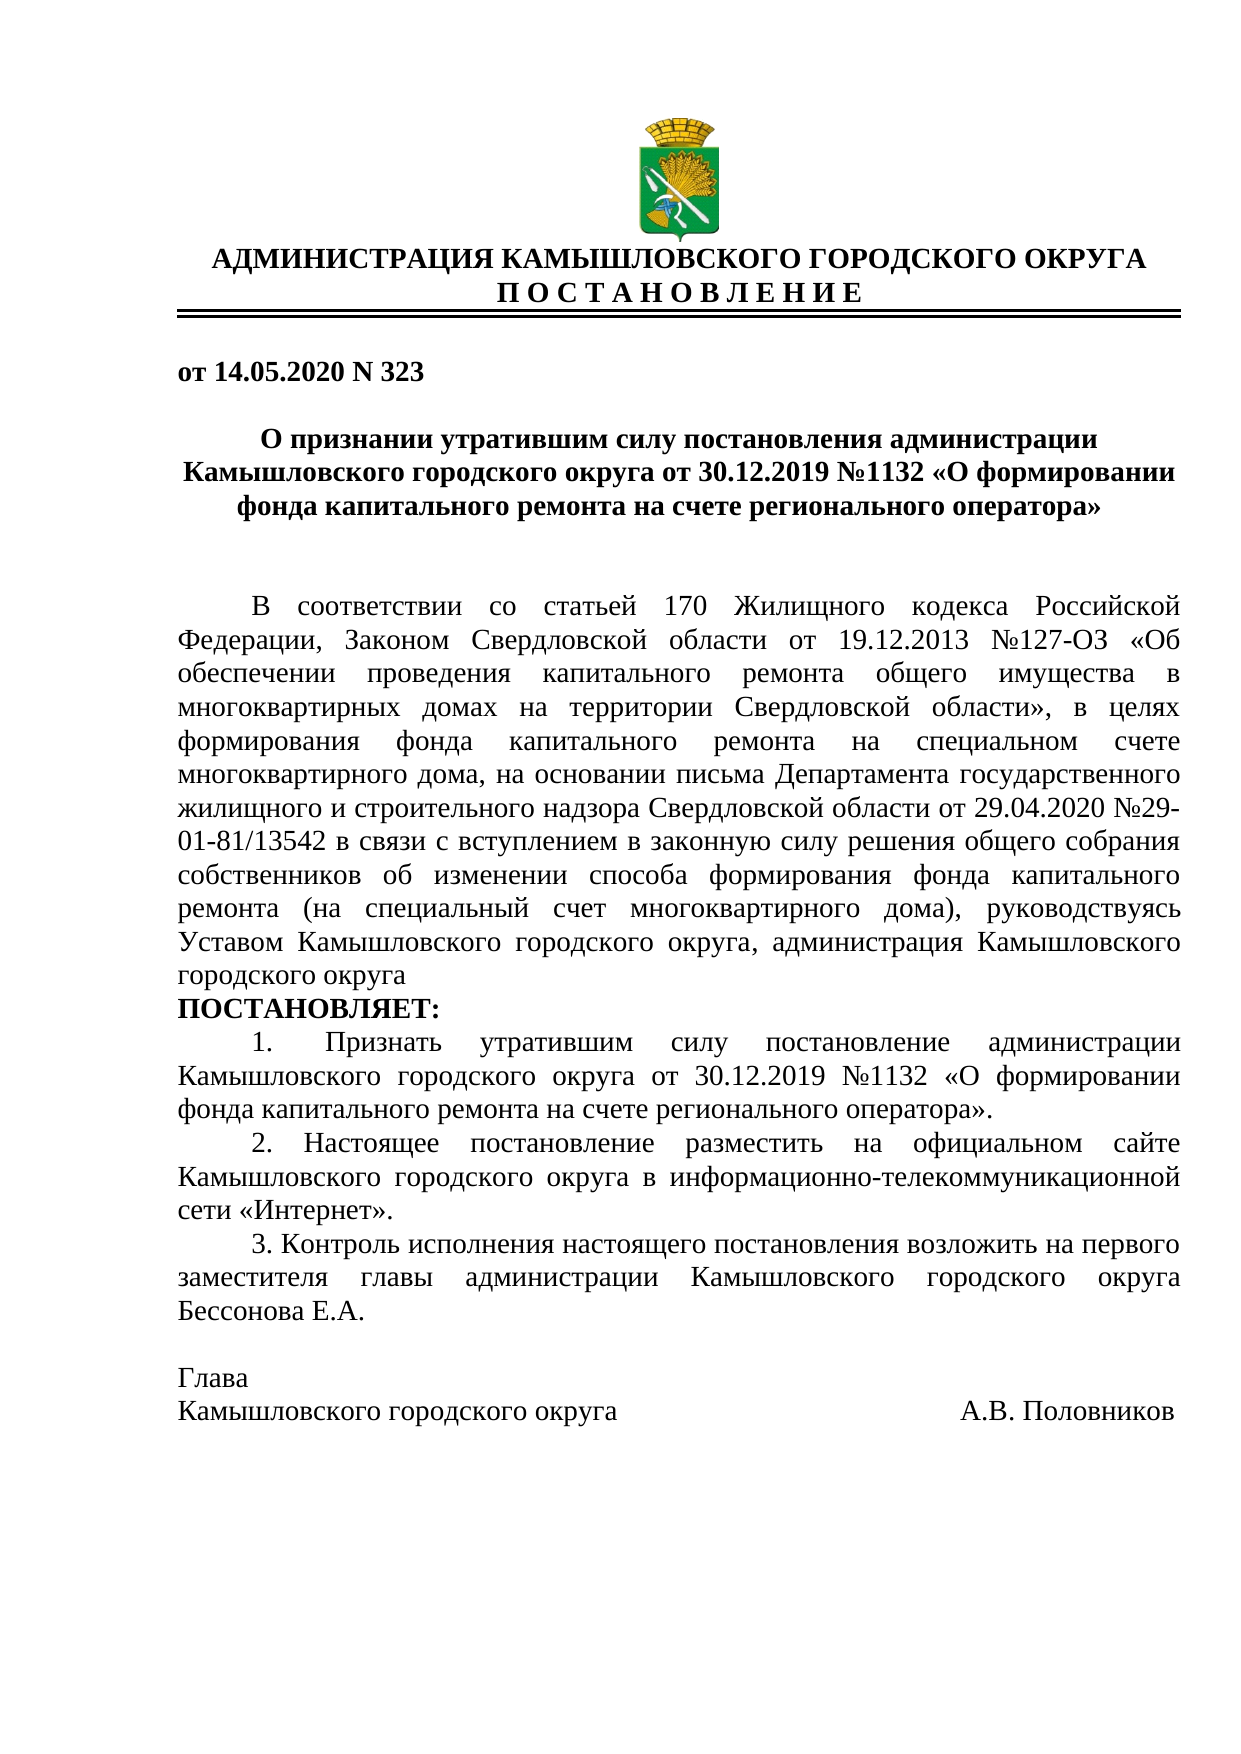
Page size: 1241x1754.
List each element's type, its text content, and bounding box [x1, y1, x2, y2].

text АДМИНИСТРАЦИЯ КАМЫШЛОВСКОГО ГОРОДСКОГО ОКРУГА [177, 242, 1181, 275]
text 1. Признать утратившим силу постановление администрации Камышловского городского округа от 30.12.2019 №1132 «О формировании фонда капитального ремонта на счете регионального оператора». [177, 1024, 1181, 1125]
picture [639, 118, 719, 242]
text 2. Настоящее постановление разместить на официальном сайте Камышловского городского округа в информационно-телекоммуникационной сети «Интернет». [177, 1125, 1181, 1226]
text 3. Контроль исполнения настоящего постановления возложить на первого заместителя главы администрации Камышловского городского округа Бессонова Е.А. [177, 1226, 1181, 1326]
text ПОСТАНОВЛЯЕТ: [177, 991, 1181, 1024]
text П О С Т А Н О В Л Е Н И Е [177, 275, 1181, 309]
text Камышловского городского округа А.В. Половников [177, 1393, 1181, 1427]
text от 14.05.2020 N 323 [177, 354, 1181, 387]
text О признании утратившим силу постановления администрации Камышловского городского округа от 30.12.2019 №1132 «О формировании фонда капитального ремонта на счете регионального оператора» [177, 421, 1181, 521]
text В соответствии со статьей 170 Жилищного кодекса Российской Федерации, Законом Свердловской области от 19.12.2013 №127-ОЗ «Об обеспечении проведения капитального ремонта общего имущества в многоквартирных домах на территории Свердловской области», в целях формирования фонда капитального ремонта на специальном счете многоквартирного дома, на основании письма Департамента государственного жилищного и строительного надзора Свердловской области от 29.04.2020 №29-01-81/13542 в связи с вступлением в законную силу решения общего собрания собственников об изменении способа формирования фонда капитального ремонта (на специальный счет многоквартирного дома), руководствуясь Уставом Камышловского городского округа, администрация Камышловского городского округа [177, 588, 1181, 991]
text Глава [177, 1360, 1181, 1393]
